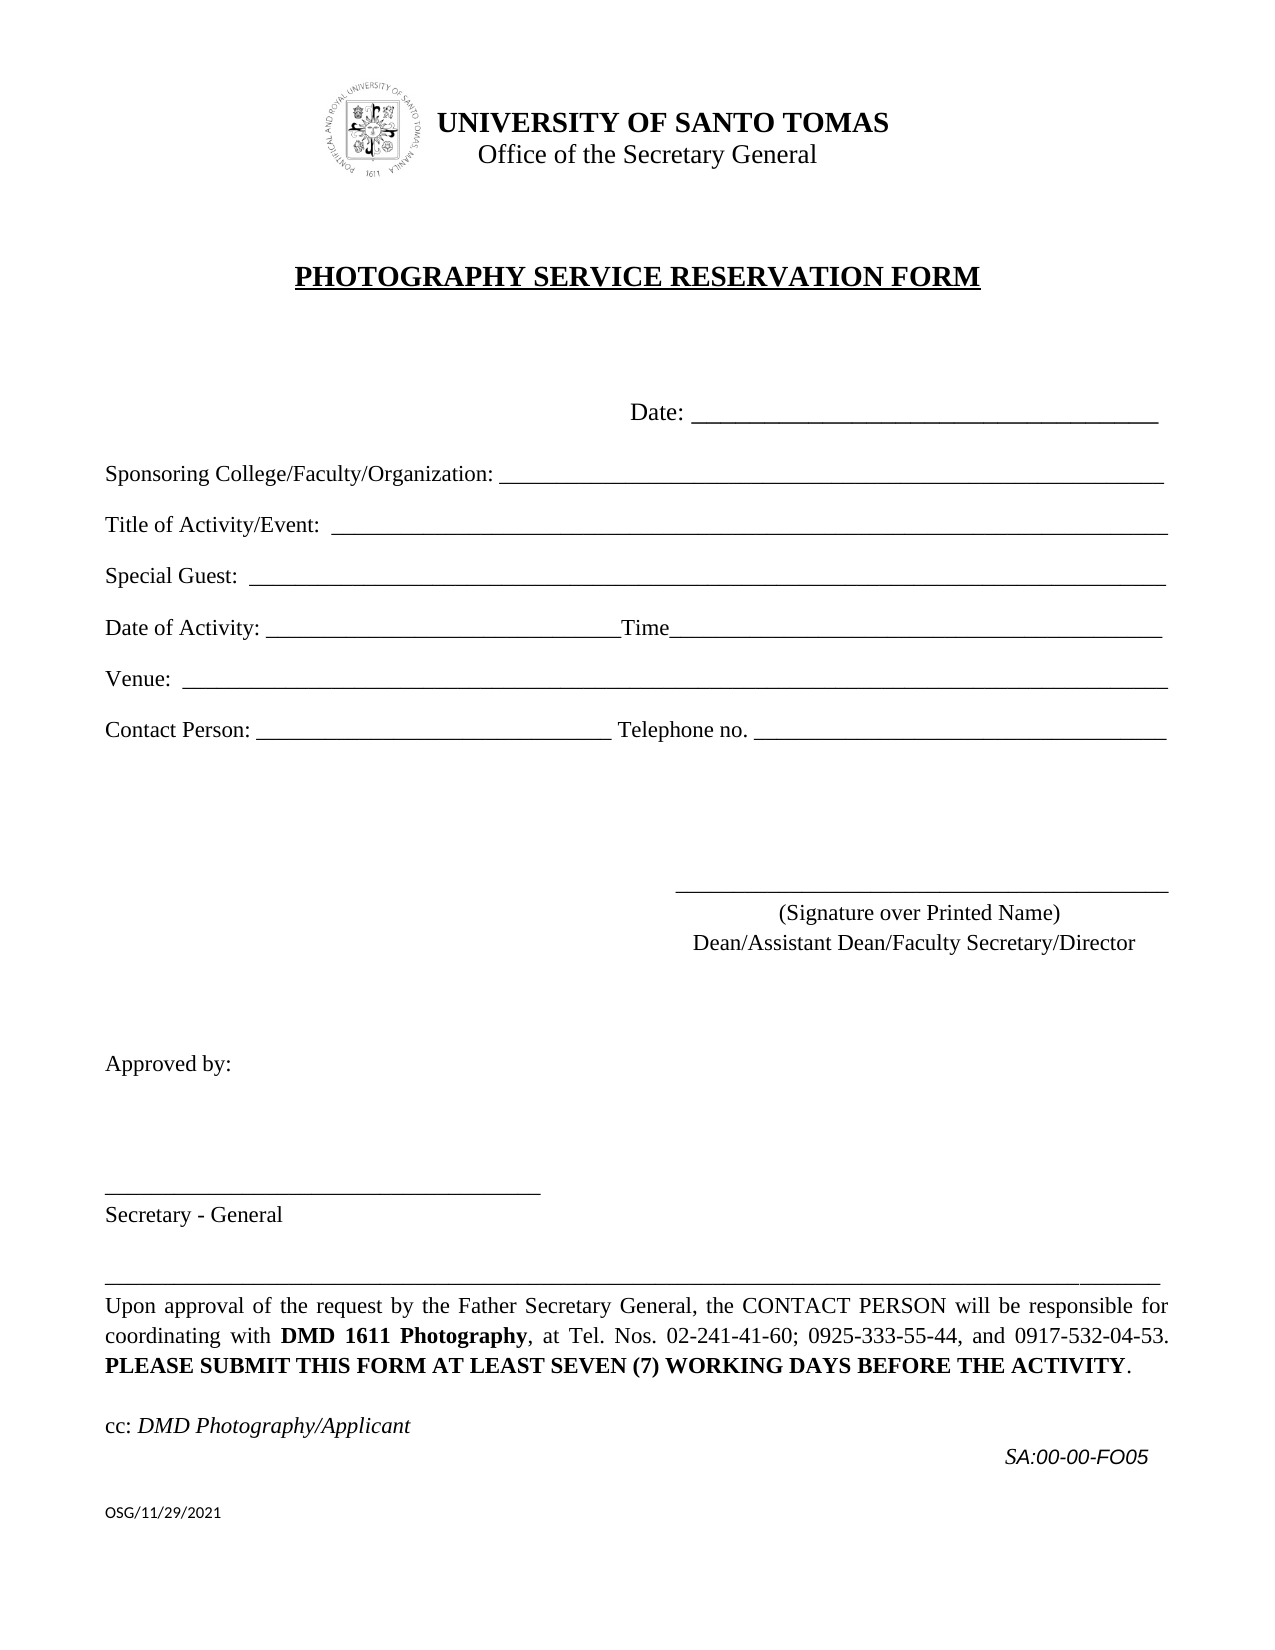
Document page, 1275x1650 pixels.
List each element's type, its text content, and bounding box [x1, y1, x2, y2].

picture [321, 78, 424, 105]
text UNIVERSITY OF SANTO TOMAS [105, 105, 1170, 138]
text Upon approval of the request by the Father Secretary General, the CONTACT PERSON will be responsible for coordinating with DMD 1611 Photography, at Tel. Nos. 02-241-41-60; 0925-333-55-44, and 0917-532-04-53. PLEASE SUBMIT THIS FORM AT LEAST SEVEN (7) WORKING DAYS BEFORE THE ACTIVITY. [105, 1292, 1170, 1378]
text Date: ________________________________ [105, 393, 1170, 427]
text SA:00-00-FO05 [105, 1443, 1170, 1469]
text Office of the Secretary General [105, 138, 1170, 170]
text Secretary - General [105, 1201, 1170, 1227]
text _____________________________________________________________________________________ _______ [105, 1262, 1170, 1288]
text Title of Activity/Event: _________________________________________________________________________ [105, 512, 1170, 538]
text Approved by: [105, 1050, 1170, 1076]
text Special Guest: ________________________________________________________________________________ [105, 563, 1170, 589]
text Dean/Assistant Dean/Faculty Secretary/Director [105, 929, 1170, 956]
picture [321, 170, 424, 182]
text PHOTOGRAPHY SERVICE RESERVATION FORM [105, 259, 1170, 293]
text OSG/11/29/2021 [105, 1502, 1170, 1522]
text ___________________________________________ [105, 869, 1170, 895]
text Date of Activity: _______________________________Time___________________________________________ [105, 614, 1170, 640]
text Sponsoring College/Faculty/Organization: __________________________________________________________ [105, 461, 1170, 487]
text Contact Person: _______________________________ Telephone no. ____________________________________ [105, 716, 1170, 742]
text Venue: ______________________________________________________________________________________ [105, 665, 1170, 691]
text (Signature over Printed Name) [105, 899, 1170, 925]
text cc: DMD Photography/Applicant [105, 1413, 1170, 1439]
text ______________________________________ [105, 1171, 1170, 1197]
